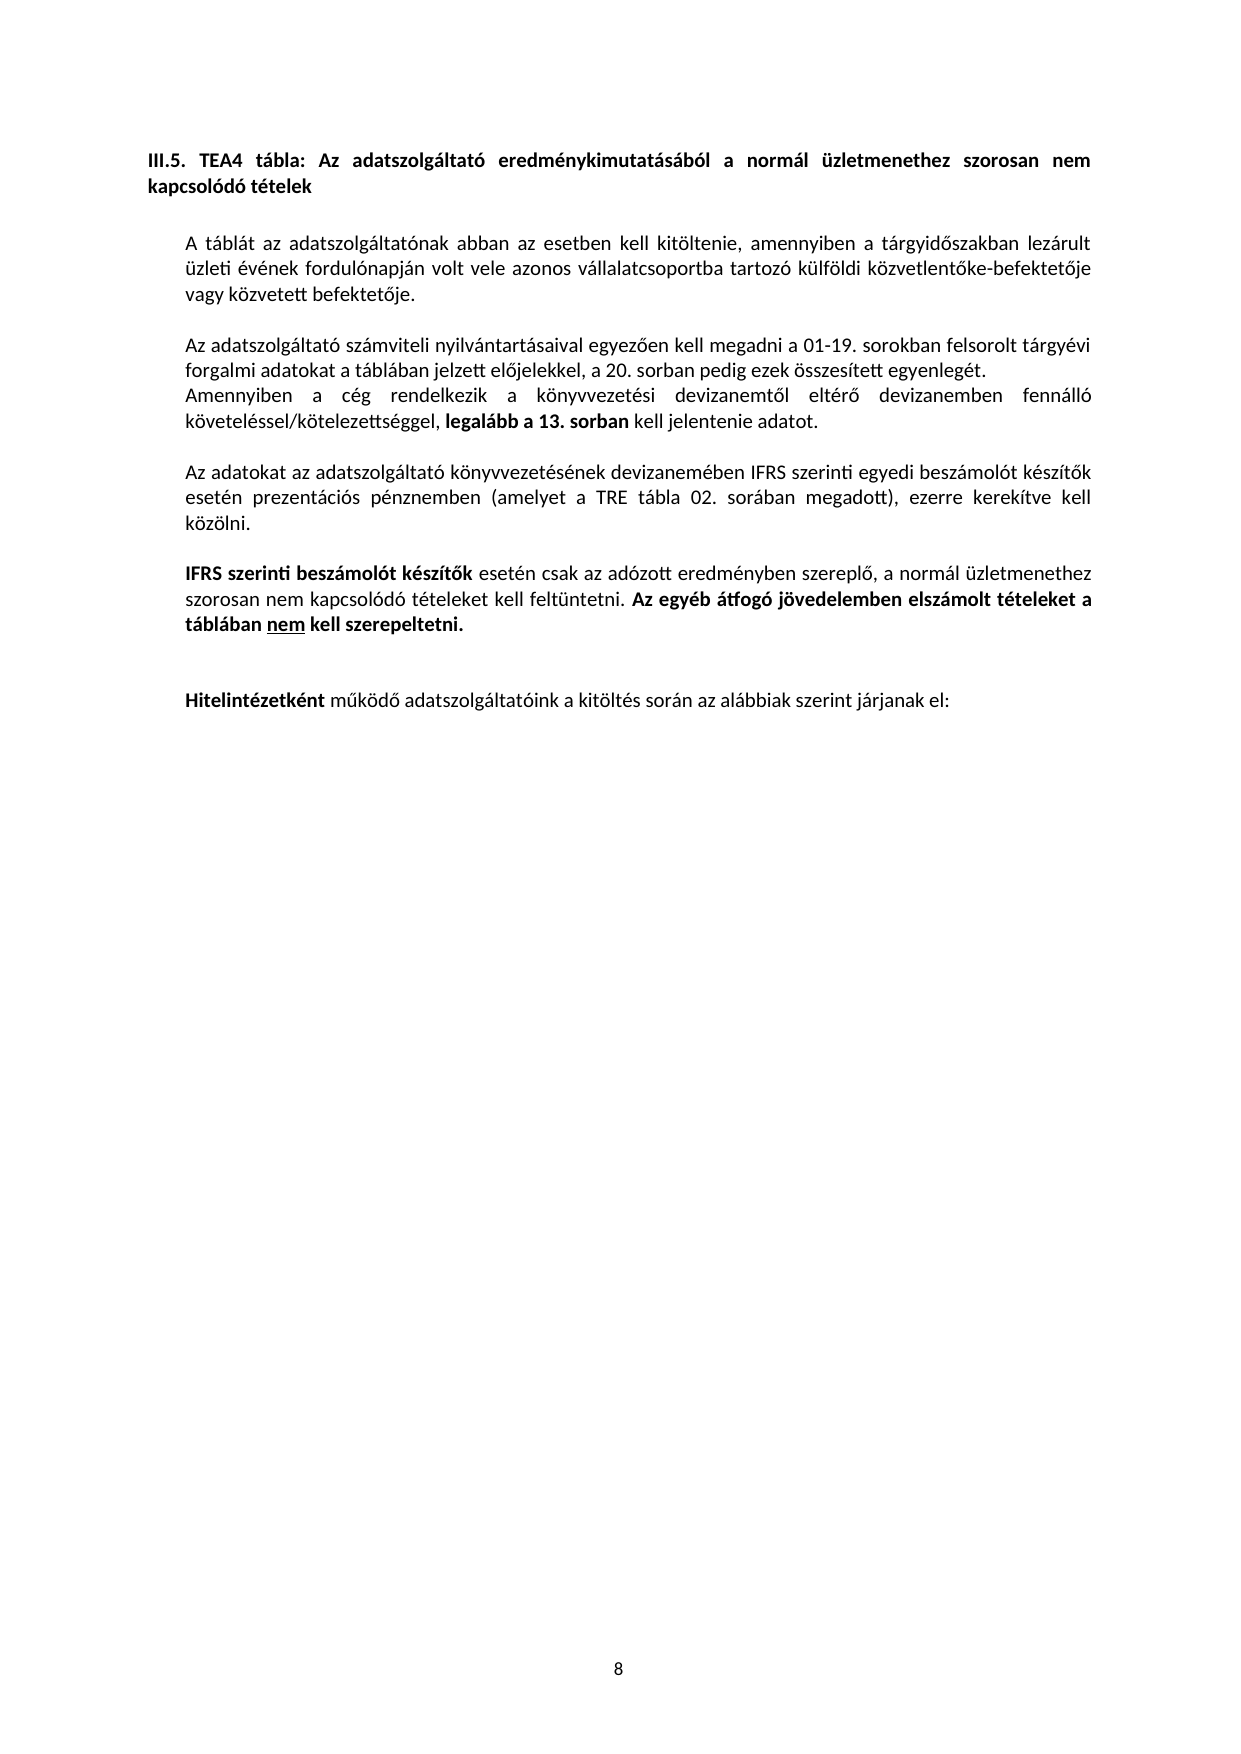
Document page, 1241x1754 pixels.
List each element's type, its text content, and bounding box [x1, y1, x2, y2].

text IFRS szerinti beszámolót készítők esetén csak az adózott eredményben szereplő, a normál üzletmenethez szorosan nem kapcsolódó tételeket kell feltüntetni. Az egyéb átfogó jövedelemben elszámolt tételeket a táblában nem kell szerepeltetni. [185, 561, 1093, 637]
subtitle III.5. TEA4 tábla: Az adatszolgáltató eredménykimutatásából a normál üzletmenethez szorosan nem kapcsolódó tételek [148, 148, 1093, 198]
text Az adatokat az adatszolgáltató könyvvezetésének devizanemében IFRS szerinti egyedi beszámolót készítők esetén prezentációs pénznemben (amelyet a TRE tábla 02. sorában megadott), ezerre kerekítve kell közölni. [185, 459, 1093, 535]
text Amennyiben a cég rendelkezik a könyvvezetési devizanemtől eltérő devizanemben fennálló követeléssel/kötelezettséggel, legalább a 13. sorban kell jelentenie adatot. [185, 383, 1093, 433]
text A táblát az adatszolgáltatónak abban az esetben kell kitöltenie, amennyiben a tárgyidőszakban lezárult üzleti évének fordulónapján volt vele azonos vállalatcsoportba tartozó külföldi közvetlentőke-befektetője vagy közvetett befektetője. [185, 230, 1093, 306]
text Hitelintézetként működő adatszolgáltatóink a kitöltés során az alábbiak szerint járjanak el: [185, 688, 1093, 713]
text Az adatszolgáltató számviteli nyilvántartásaival egyezően kell megadni a 01-19. sorokban felsorolt tárgyévi forgalmi adatokat a táblában jelzett előjelekkel, a 20. sorban pedig ezek összesített egyenlegét. [185, 332, 1093, 383]
